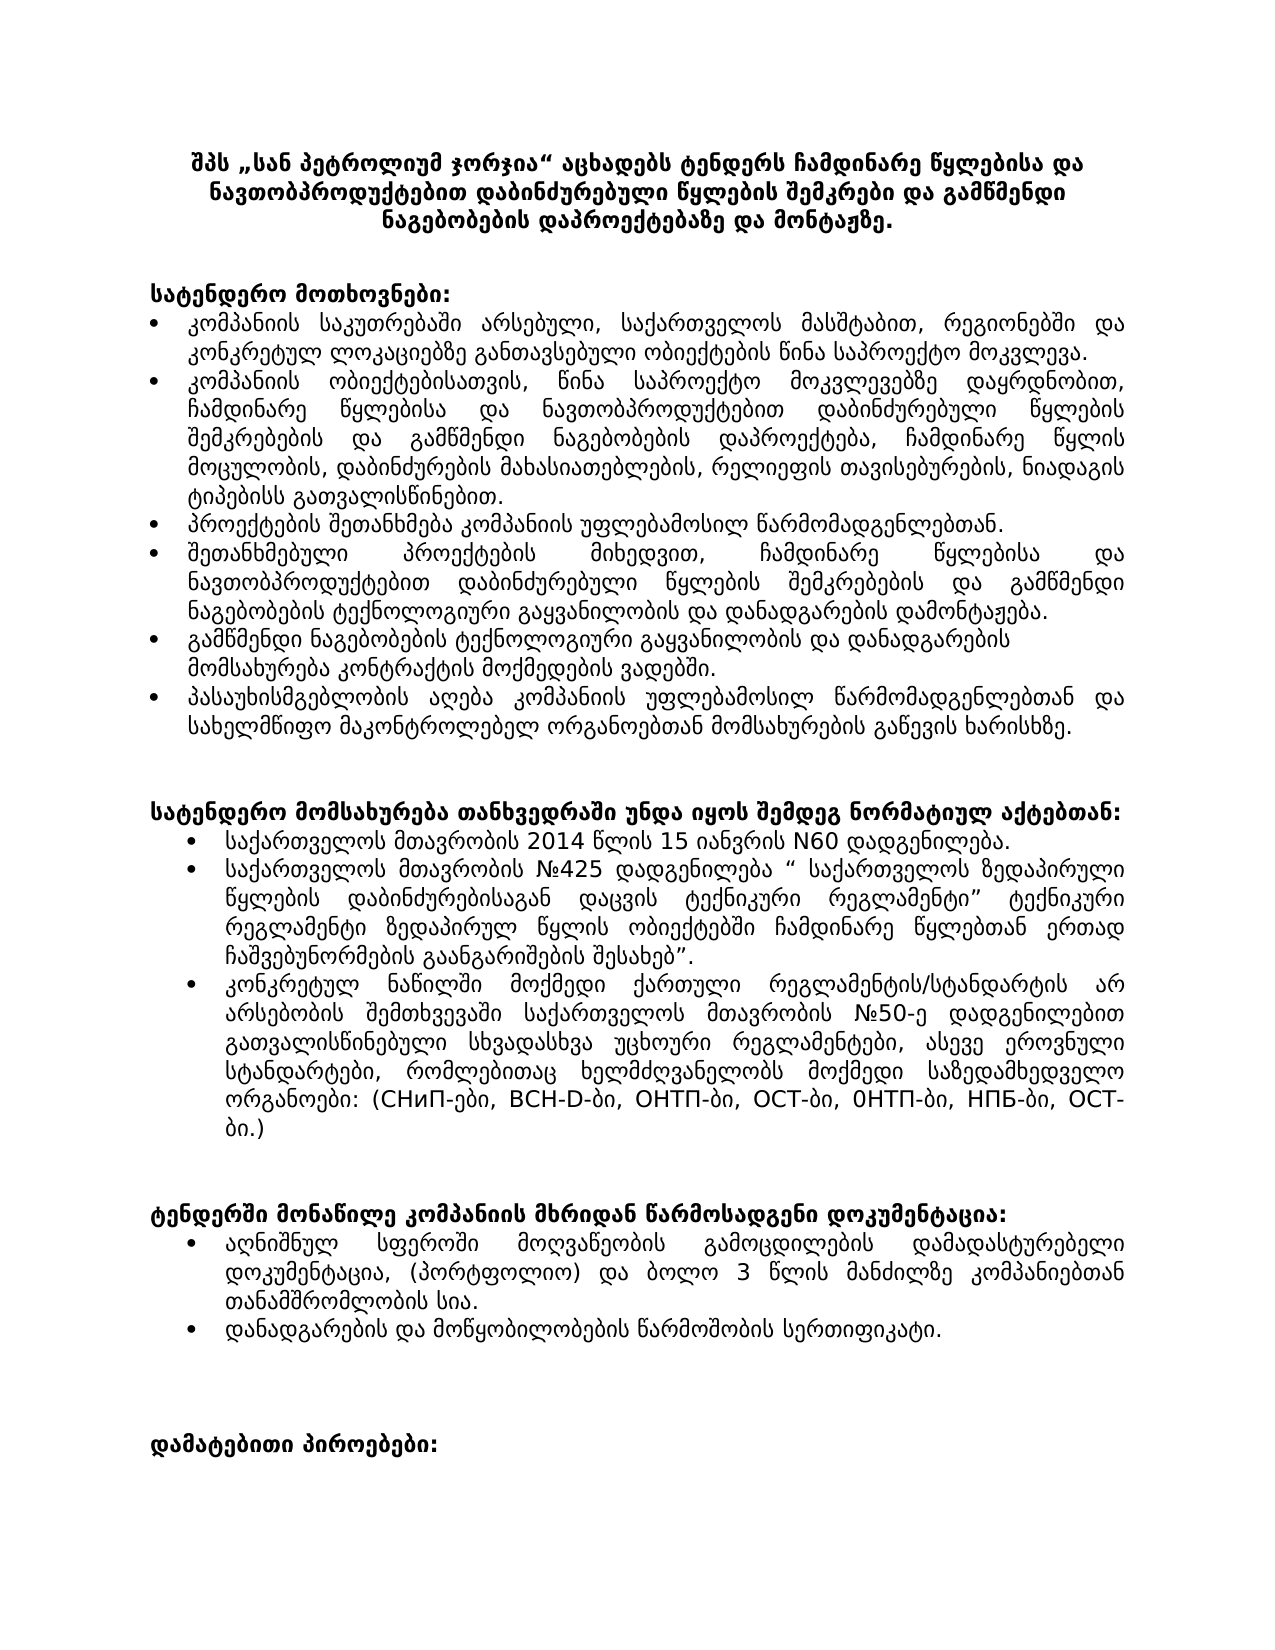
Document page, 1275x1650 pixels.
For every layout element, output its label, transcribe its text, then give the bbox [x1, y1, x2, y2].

list საქართველოს მთავრობის 2014 წლის 15 იანვრის N60 დადგენილება. [187, 828, 1125, 854]
text შპს „სან პეტროლიუმ ჯორჯია“ აცხადებს ტენდერს ჩამდინარე წყლებისა და ნავთობპროდუქტებით დაბინძურებული წყლების შემკრები და გამწმენდი ნაგებობების დაპროექტებაზე და მონტაჟზე. [150, 150, 1125, 234]
text ტენდერში მონაწილე კომპანიის მხრიდან წარმოსადგენი დოკუმენტაცია: [150, 1202, 1125, 1228]
list კომპანიის ობიექტებისათვის, წინა საპროექტო მოკვლევებზე დაყრდნობით, ჩამდინარე წყლებისა და ნავთობპროდუქტებით დაბინძურებული წყლების შემკრებების და გამწმენდი ნაგებობების დაპროექტება, ჩამდინარე წყლის მოცულობის, დაბინძურების მახასიათებლების, რელიეფის თავისებურების, ნიადაგის ტიპებისს გათვალისწინებით. [150, 368, 1125, 509]
text სატენდერო მოთხოვნები: [150, 282, 1125, 308]
text დამატებითი პიროებები: [150, 1432, 1125, 1458]
list პროექტების შეთანხმება კომპანიის უფლებამოსილ წარმომადგენლებთან. [150, 512, 1125, 538]
list კომპანიის საკუთრებაში არსებული, საქართველოს მასშტაბით, რეგიონებში და კონკრეტულ ლოკაციებზე განთავსებული ობიექტების წინა საპროექტო მოკვლევა. [150, 310, 1125, 366]
list დანადგარების და მოწყობილობების წარმოშობის სერთიფიკატი. [187, 1317, 1125, 1343]
list შეთანხმებული პროექტების მიხედვით, ჩამდინარე წყლებისა და ნავთობპროდუქტებით დაბინძურებული წყლების შემკრებების და გამწმენდი ნაგებობების ტექნოლოგიური გაყვანილობის და დანადგარების დამონტაჟება. [150, 540, 1125, 624]
list საქართველოს მთავრობის №425 დადგენილება “ საქართველოს ზედაპირული წყლების დაბინძურებისაგან დაცვის ტექნიკური რეგლამენტი” ტექნიკური რეგლამენტი ზედაპირულ წყლის ობიექტებში ჩამდინარე წყლებთან ერთად ჩაშვებუნორმების გაანგარიშების შესახებ”. [187, 857, 1125, 969]
text სატენდერო მომსახურება თანხვედრაში უნდა იყოს შემდეგ ნორმატიულ აქტებთან: [150, 799, 1125, 826]
list პასაუხისმგებლობის აღება კომპანიის უფლებამოსილ წარმომადგენლებთან და სახელმწიფო მაკონტროლებელ ორგანოებთან მომსახურების გაწევის ხარისხზე. [150, 684, 1125, 739]
list კონკრეტულ ნაწილში მოქმედი ქართული რეგლამენტის/სტანდარტის არ არსებობის შემთხვევაში საქართველოს მთავრობის №50-ე დადგენილებით გათვალისწინებული სხვადასხვა უცხოური რეგლამენტები, ასევე ეროვნული სტანდარტები, რომლებითაც ხელმძღვანელობს მოქმედი საზედამხედველო ორგანოები: (СНиП-ები, BCH-D-ბი, ОНТП-ბი, ОСТ-ბი, 0НТП-ბი, НПБ-ბი, ОСТ-ბი.) [187, 972, 1125, 1142]
list აღნიშნულ სფეროში მოღვაწეობის გამოცდილების დამადასტურებელი დოკუმენტაცია, (პორტფოლიო) და ბოლო 3 წლის მანძილზე კომპანიებთან თანამშრომლობის სია. [187, 1230, 1125, 1314]
list გამწმენდი ნაგებობების ტექნოლოგიური გაყვანილობის და დანადგარების მომსახურება კონტრაქტის მოქმედების ვადებში. [150, 627, 1125, 682]
